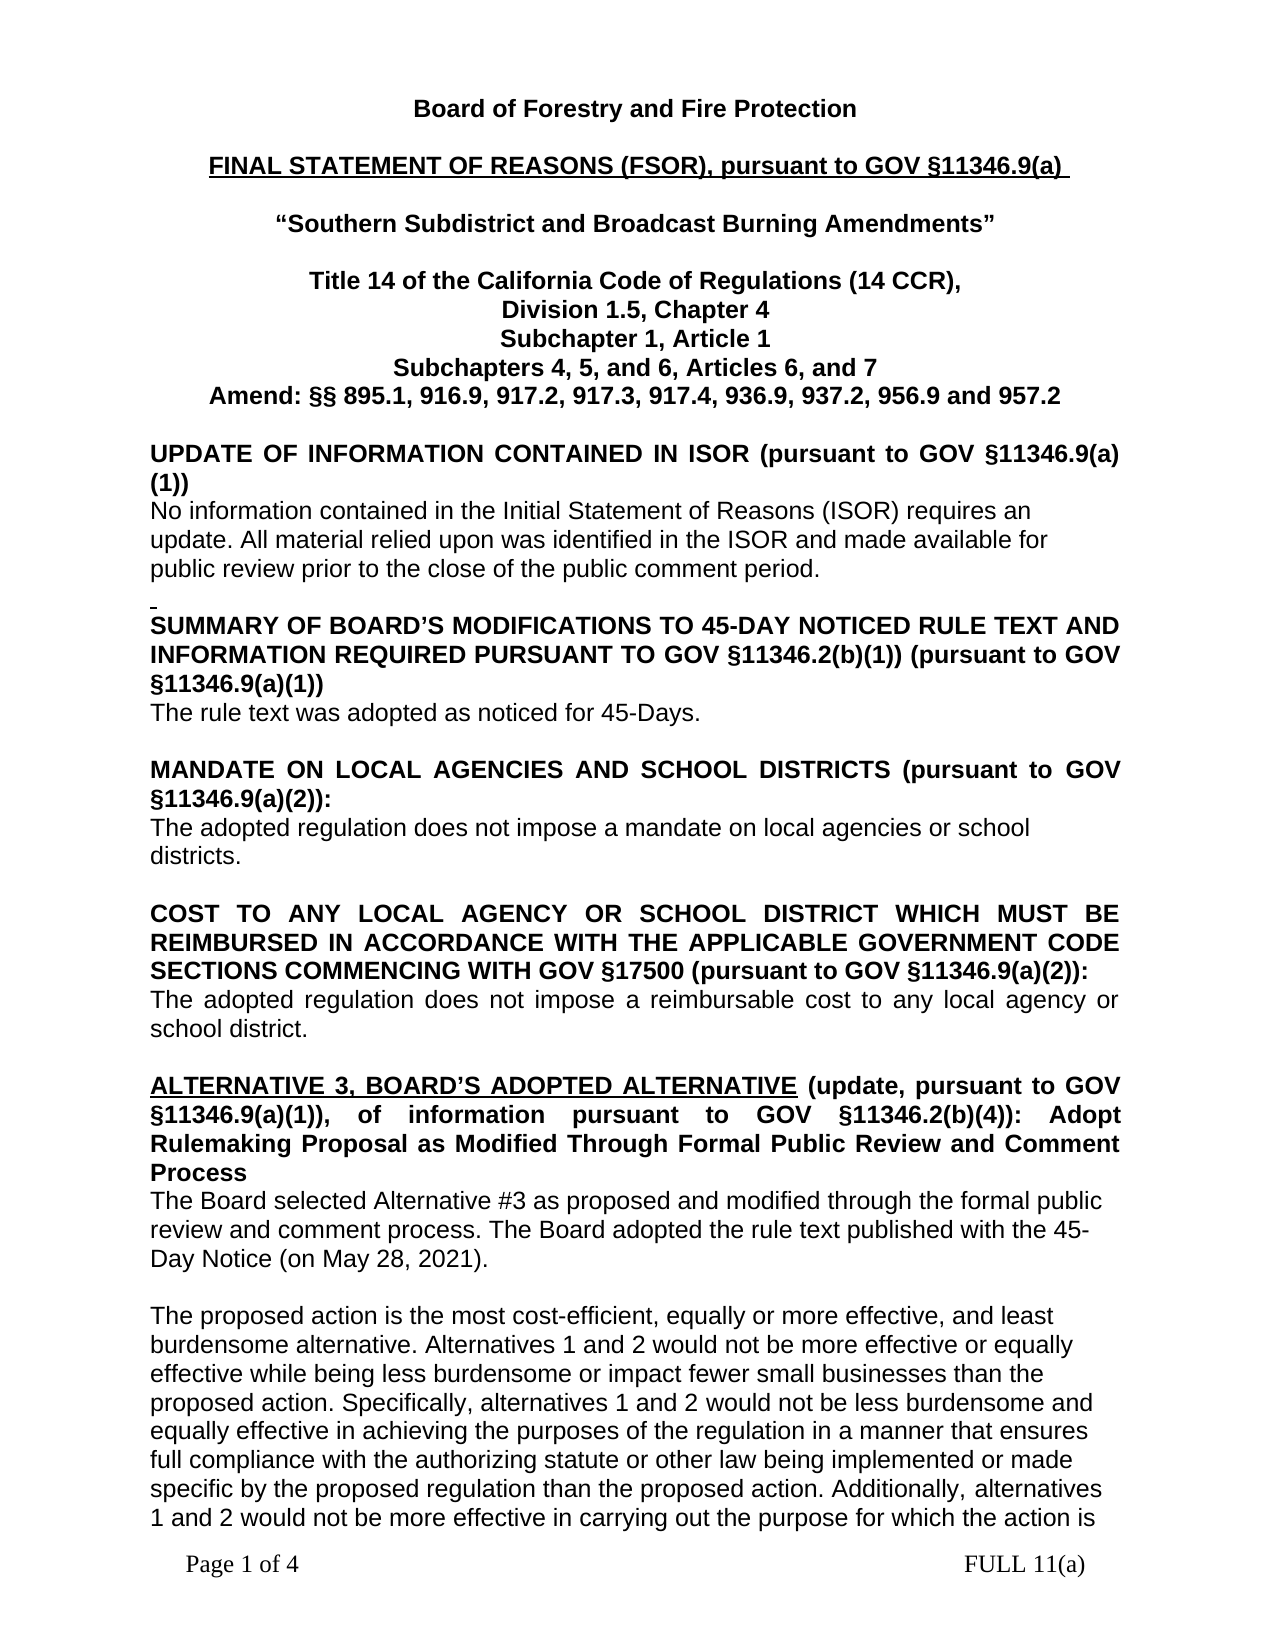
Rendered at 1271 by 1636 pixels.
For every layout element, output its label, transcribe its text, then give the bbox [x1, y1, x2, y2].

subtitle SUMMARY OF BOARD’S MODIFICATIONS TO 45-DAY NOTICED RULE TEXT AND INFORMATION REQUIRED PURSUANT TO GOV §11346.2(b)(1)) (pursuant to GOV §11346.9(a)(1)) [150, 611, 1121, 697]
text Division 1.5, Chapter 4 [150, 295, 1121, 324]
subtitle MANDATE ON LOCAL AGENCIES AND SCHOOL DISTRICTS (pursuant to GOV §11346.9(a)(2)): [150, 755, 1121, 812]
title FINAL STATEMENT OF REASONS (FSOR), pursuant to GOV §11346.9(a) [150, 151, 1121, 180]
subtitle “Southern Subdistrict and Broadcast Burning Amendments” [150, 209, 1121, 237]
subtitle ALTERNATIVE 3, BOARD’S ADOPTED ALTERNATIVE (update, pursuant to GOV §11346.9(a)(1)), of information pursuant to GOV §11346.2(b)(4)): Adopt Rulemaking Proposal as Modified Through Formal Public Review and Comment Process [150, 1071, 1121, 1186]
subtitle COST TO ANY LOCAL AGENCY OR SCHOOL DISTRICT WHICH MUST BE REIMBURSED IN ACCORDANCE WITH THE APPLICABLE GOVERNMENT CODE SECTIONS COMMENCING WITH GOV §17500 (pursuant to GOV §11346.9(a)(2)): [150, 899, 1121, 985]
text The Board selected Alternative #3 as proposed and modified through the formal public review and comment process. The Board adopted the rule text published with the 45-Day Notice (on May 28, 2021). [150, 1186, 1121, 1272]
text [150, 1301, 1121, 1531]
subtitle UPDATE OF INFORMATION CONTAINED IN ISOR (pursuant to GOV §11346.9(a)(1)) [150, 439, 1121, 496]
text The adopted regulation does not impose a reimbursable cost to any local agency or school district. [150, 985, 1121, 1042]
text Subchapter 1, Article 1 [150, 324, 1121, 352]
text The rule text was adopted as noticed for 45-Days. [150, 697, 1121, 726]
text Subchapters 4, 5, and 6, Articles 6, and 7 [150, 352, 1121, 381]
text No information contained in the Initial Statement of Reasons (ISOR) requires an update. All material relied upon was identified in the ISOR and made available for public review prior to the close of the public comment period. [150, 496, 1121, 582]
text Board of Forestry and Fire Protection [150, 94, 1121, 122]
text Amend: §§ 895.1, 916.9, 917.2, 917.3, 917.4, 936.9, 937.2, 956.9 and 957.2 [150, 381, 1121, 410]
text The adopted regulation does not impose a mandate on local agencies or school districts. [150, 812, 1121, 870]
text Title 14 of the California Code of Regulations (14 CCR), [150, 266, 1121, 295]
